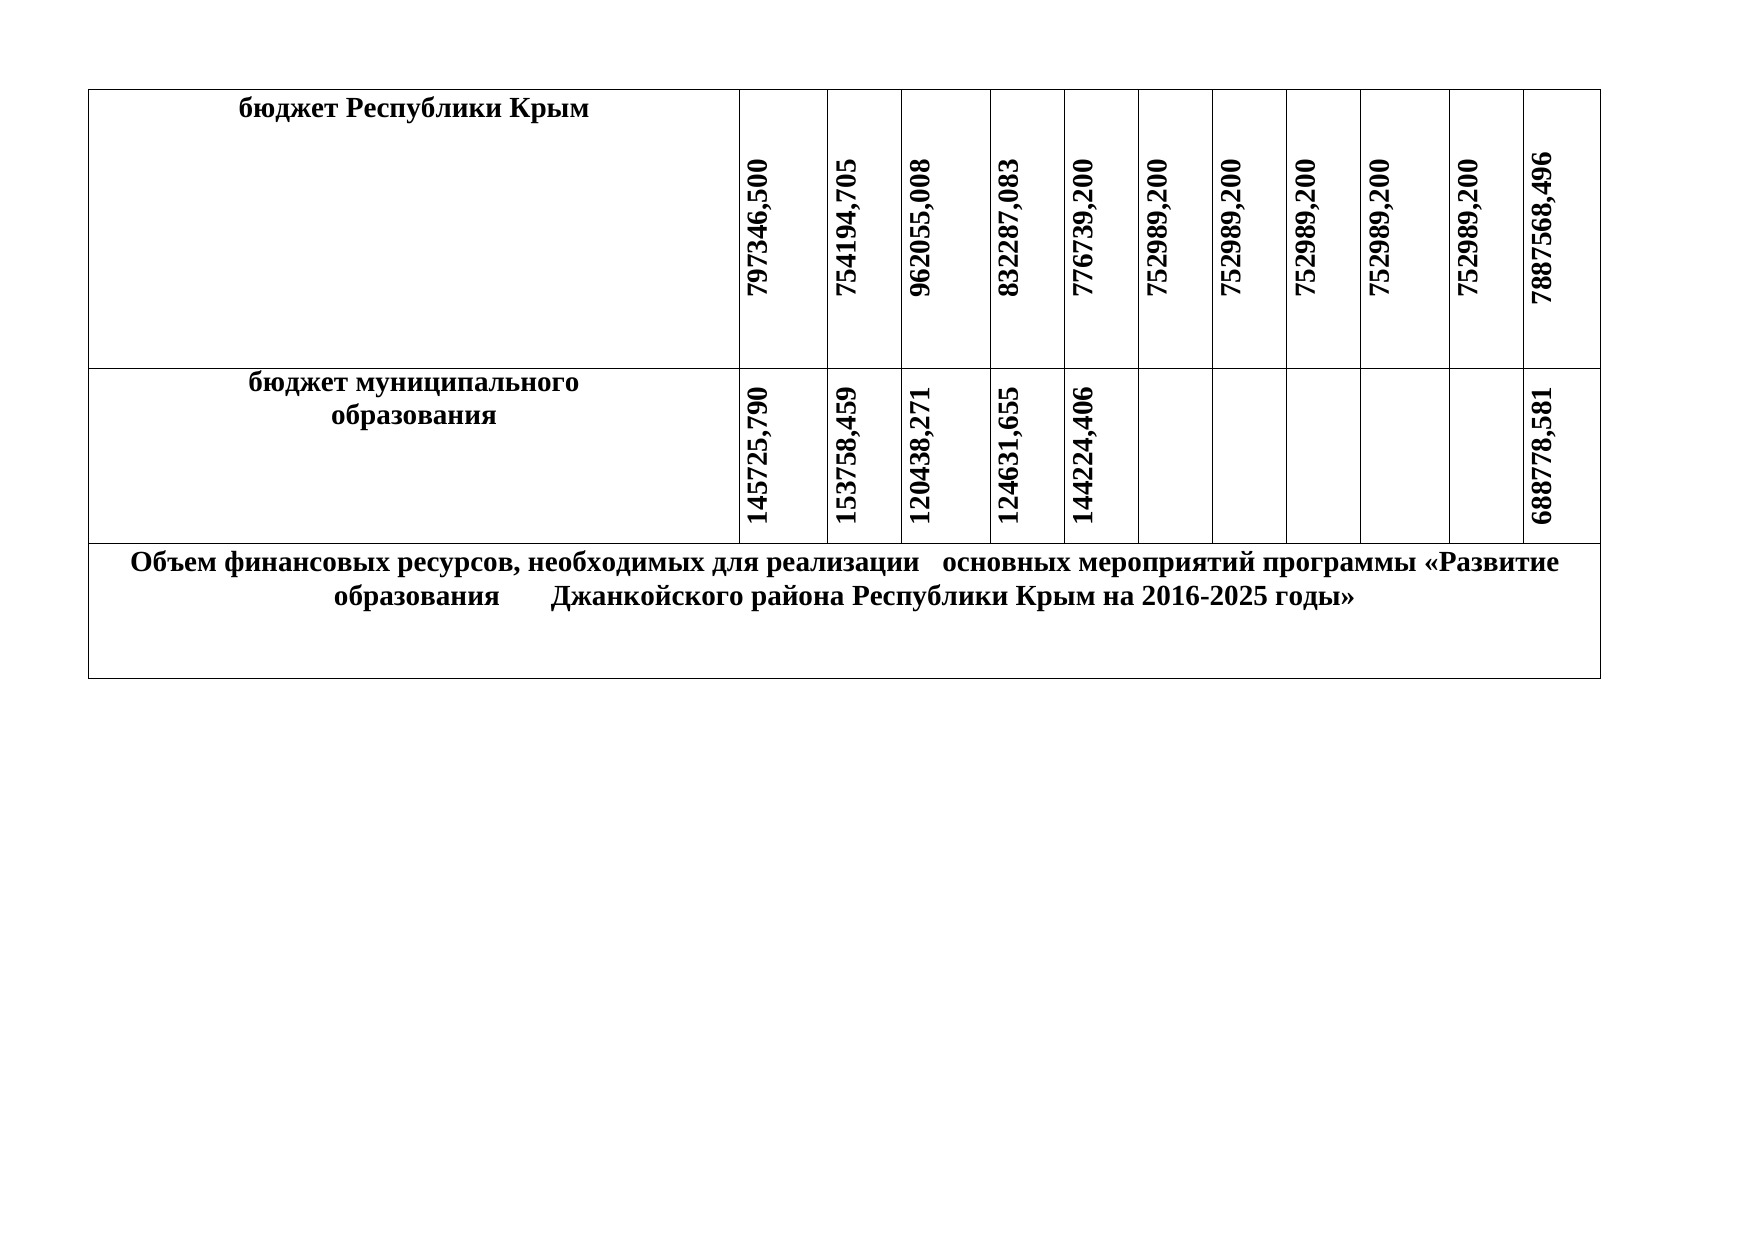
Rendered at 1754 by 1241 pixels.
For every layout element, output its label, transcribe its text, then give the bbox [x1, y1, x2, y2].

table_cell 752989,200 [1450, 90, 1523, 368]
table_cell 754194,705 [828, 90, 901, 368]
table_cell [1450, 369, 1523, 543]
table_cell 776739,200 [1065, 90, 1138, 368]
table_cell 752989,200 [1213, 90, 1286, 368]
table_cell 832287,083 [991, 90, 1064, 368]
table_cell [1287, 369, 1360, 543]
table_cell 124631,655 [991, 369, 1064, 543]
table_cell [1361, 369, 1449, 543]
table_cell 752989,200 [1361, 90, 1449, 368]
table_cell 153758,459 [828, 369, 901, 543]
table_cell 752989,200 [1139, 90, 1212, 368]
table_cell бюджет муниципального образования [89, 369, 739, 543]
table_cell 120438,271 [902, 369, 990, 543]
table_cell бюджет Республики Крым [89, 90, 739, 368]
table_cell Объем финансовых ресурсов, необходимых для реализации основных мероприятий программы «Развитие образования Джанкойского района Республики Крым на 2016-2025 годы» [89, 544, 1600, 678]
table_cell 144224,406 [1065, 369, 1138, 543]
table_cell 7887568,496 [1524, 90, 1600, 368]
table_cell 752989,200 [1287, 90, 1360, 368]
table_cell 797346,500 [740, 90, 827, 368]
table_cell [1139, 369, 1212, 543]
table_cell 962055,008 [902, 90, 990, 368]
table_cell 145725,790 [740, 369, 827, 543]
table_cell 688778,581 [1524, 369, 1600, 543]
table_cell [1213, 369, 1286, 543]
